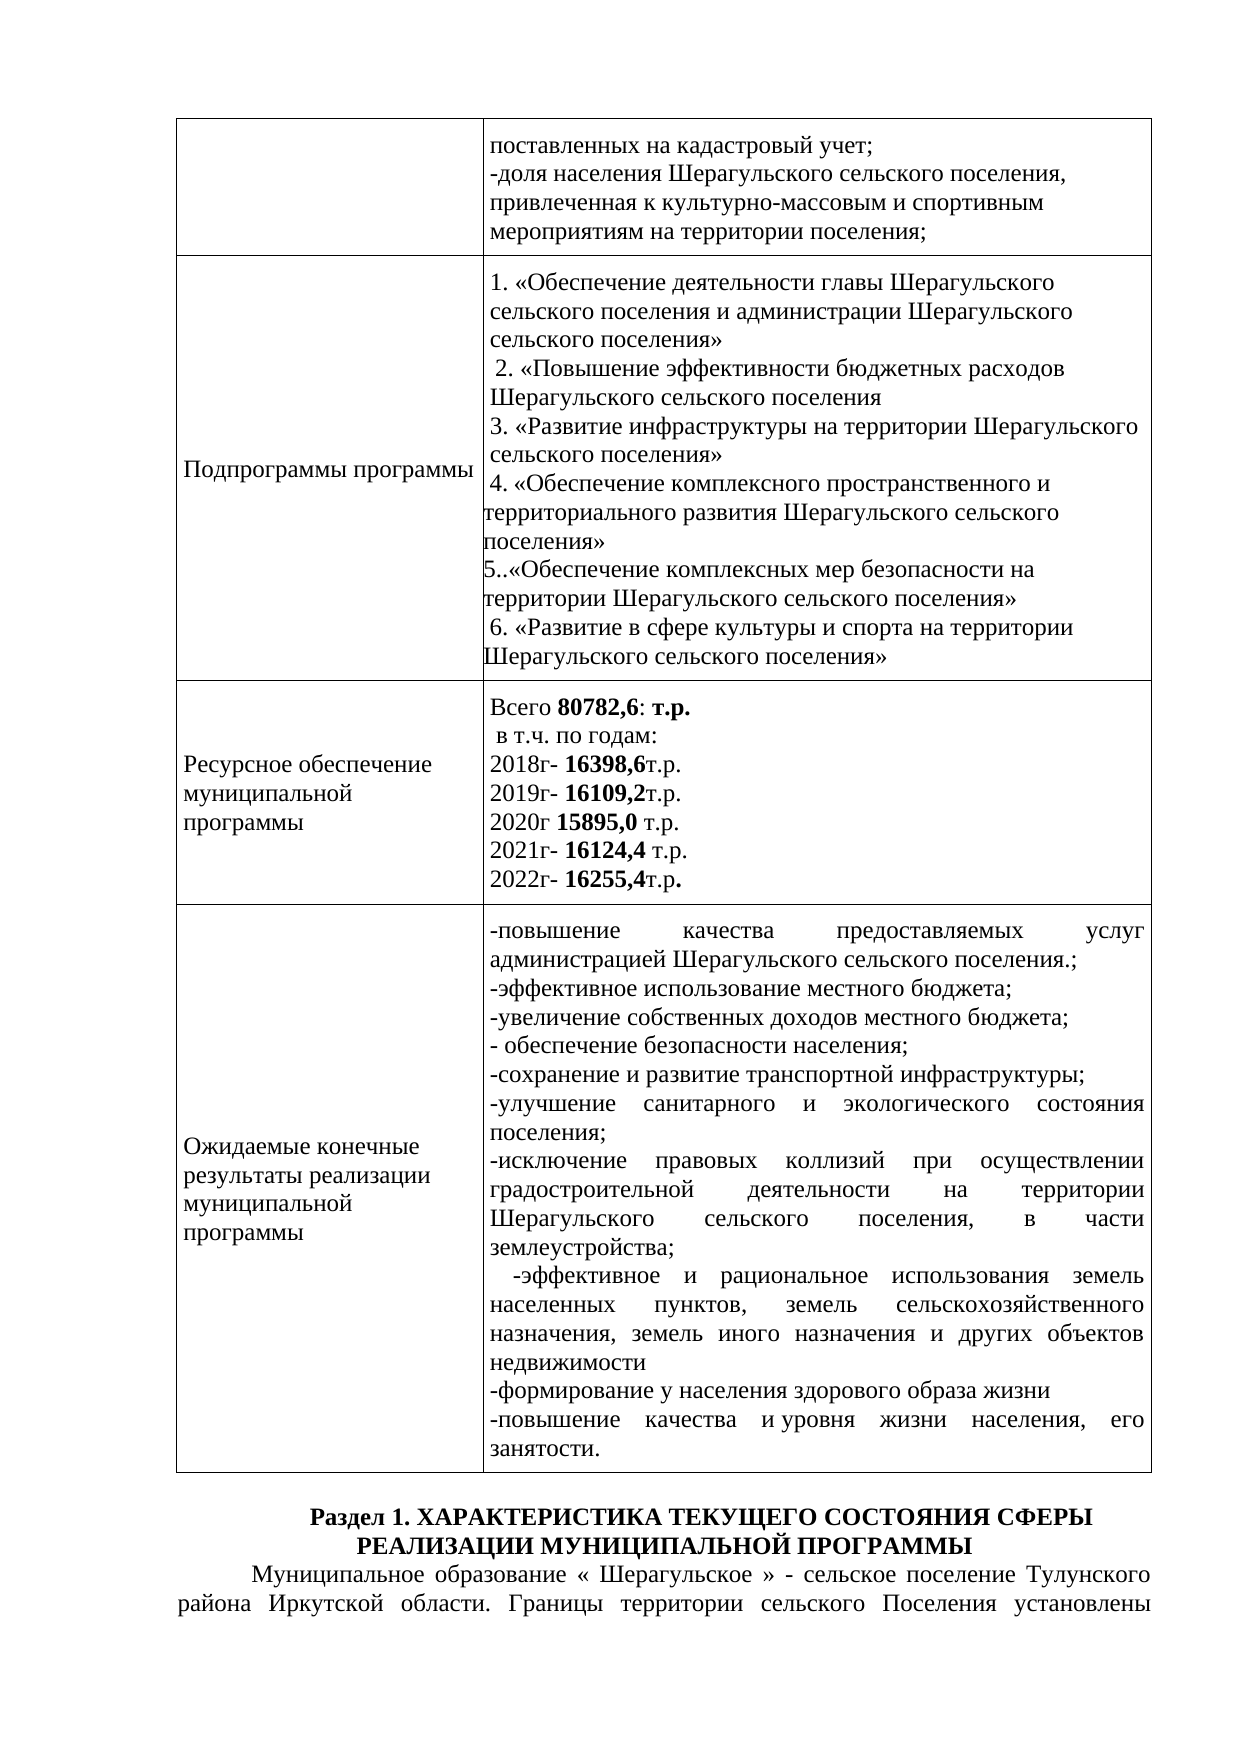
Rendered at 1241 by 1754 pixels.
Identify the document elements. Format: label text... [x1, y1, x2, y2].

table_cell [177, 119, 483, 255]
table_cell 1. «Обеспечение деятельности главы Шерагульского сельского поселения и администрации Шерагульского сельского поселения» 2. «Повышение эффективности бюджетных расходов Шерагульского сельского поселения 3. «Развитие инфраструктуры на территории Шерагульского сельского поселения» 4. «Обеспечение комплексного пространственного и территориального развития Шерагульского сельского поселения» 5..«Обеспечение комплексных мер безопасности на территории Шерагульского сельского поселения» 6. «Развитие в сфере культуры и спорта на территории Шерагульского сельского поселения» [484, 256, 1151, 680]
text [177, 1559, 1152, 1617]
table_cell Ресурсное обеспечение муниципальной программы [177, 681, 483, 904]
table_cell -повышение качества предоставляемых услуг администрацией Шерагульского сельского поселения.; -эффективное использование местного бюджета; -увеличение собственных доходов местного бюджета; - обеспечение безопасности населения; -сохранение и развитие транспортной инфраструктуры; -улучшение санитарного и экологического состояния поселения; -исключение правовых коллизий при осуществлении градостроительной деятельности на территории Шерагульского сельского поселения, в части землеустройства; -эффективное и рациональное использования земель населенных пунктов, земель сельскохозяйственного назначения, земель иного назначения и других объектов недвижимости -формирование у населения здорового образа жизни -повышение качества и уровня жизни населения, его занятости. [484, 905, 1151, 1472]
table_cell Подпрограммы программы [177, 256, 483, 680]
table_cell Ожидаемые конечные результаты реализации муниципальной программы [177, 905, 483, 1472]
text Раздел 1. ХАРАКТЕРИСТИКА ТЕКУЩЕГО СОСТОЯНИЯ СФЕРЫ РЕАЛИЗАЦИИ МУНИЦИПАЛЬНОЙ ПРОГРАММЫ [177, 1502, 1152, 1559]
table_cell Всего 80782,6: т.р. в т.ч. по годам: 2018г- 16398,6т.р. 2019г- 16109,2т.р. 2020г 15895,0 т.р. 2021г- 16124,4 т.р. 2022г- 16255,4т.р. [484, 681, 1151, 904]
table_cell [484, 119, 1151, 255]
